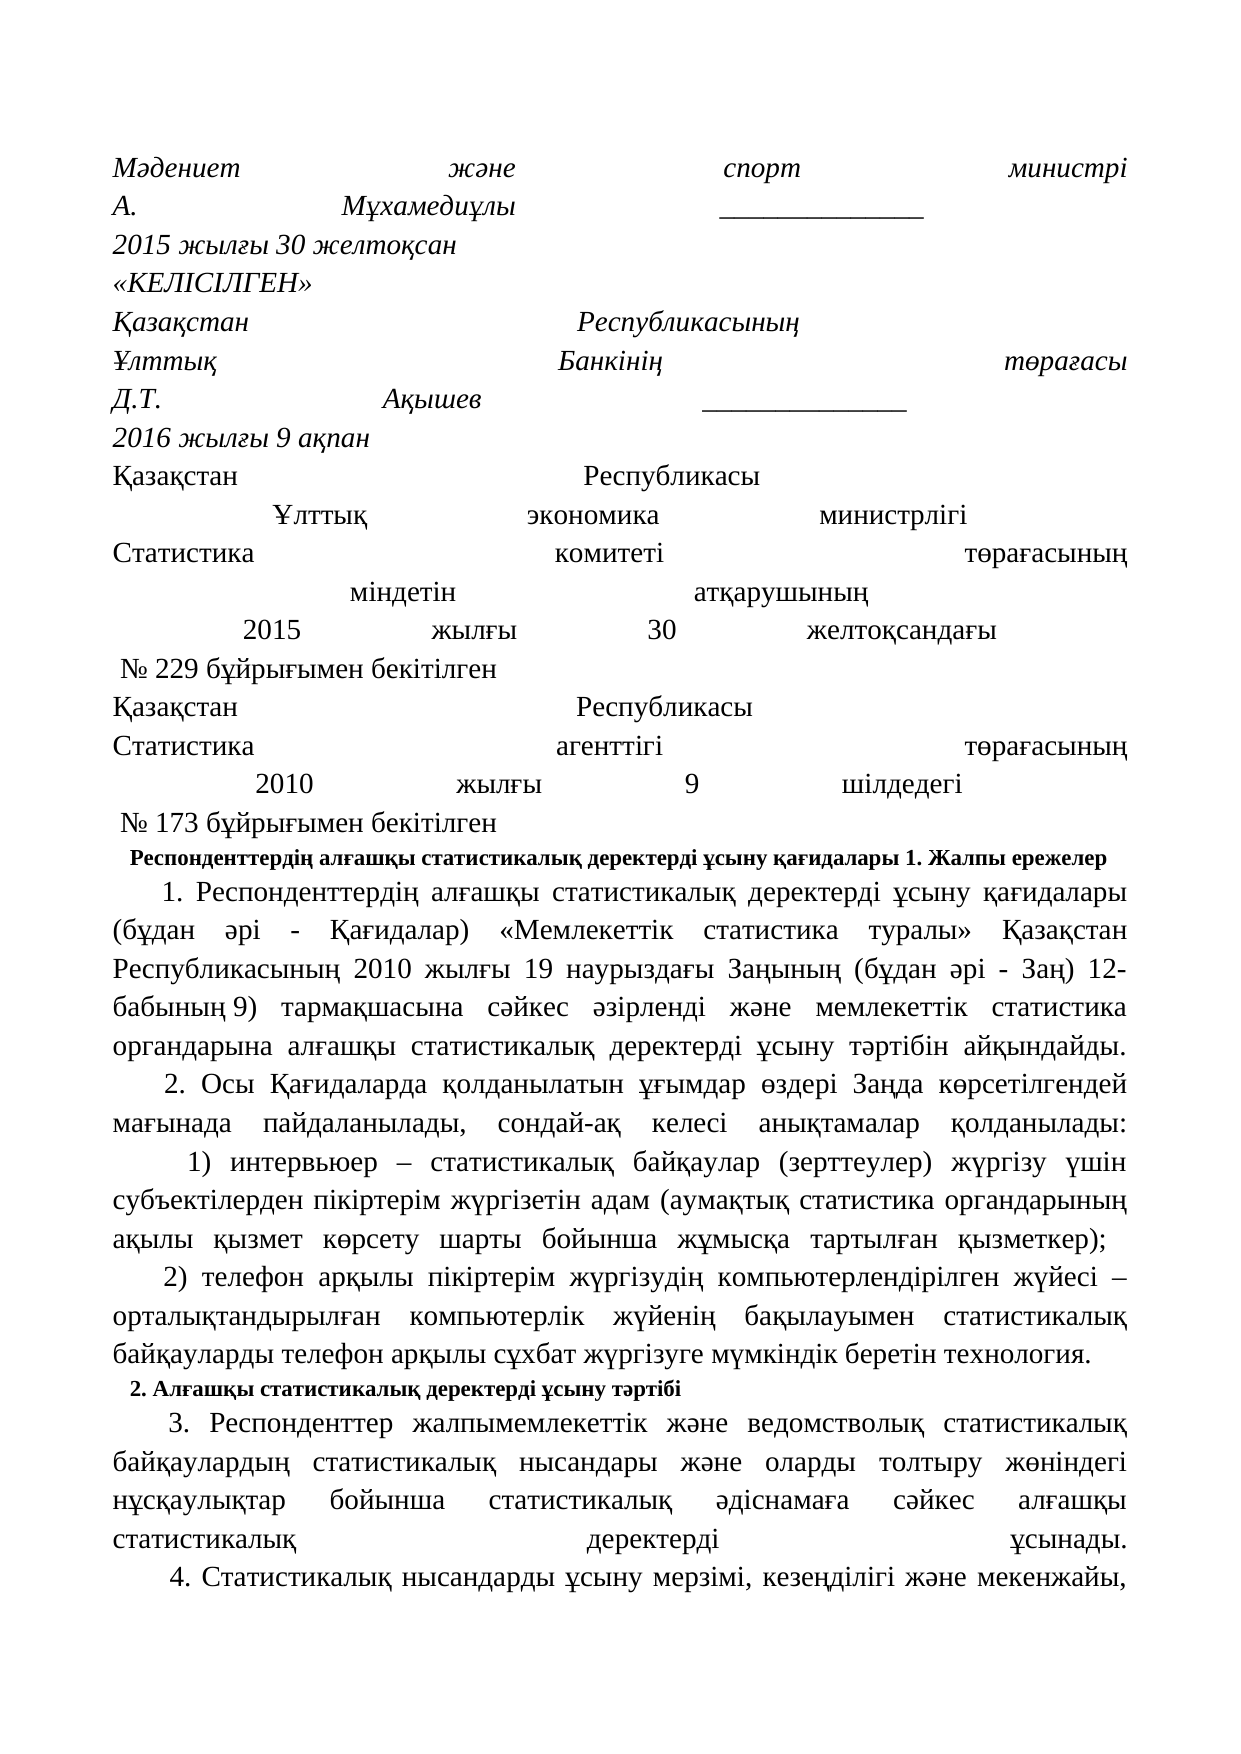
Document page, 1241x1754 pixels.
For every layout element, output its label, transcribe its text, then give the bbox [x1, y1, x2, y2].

text Қазақстан Республикасы Ұлттық экономика министрлігі Статистика комитеті төрағасының міндетін атқарушының 2015 жылғы 30 желтоқсандағы № 229 бұйрығымен бекітілген [112, 458, 1128, 684]
text 2. Алғашқы статистикалық деректерді ұсыну тәртібі [112, 1375, 1128, 1401]
text 1. Респонденттердің алғашқы статистикалық деректерді ұсыну қағидалары (бұдан әрі - Қағидалар) «Мемлекеттік статистика туралы» Қазақстан Республикасының 2010 жылғы 19 наурыздағы Заңының (бұдан әрі - Заң) 12-бабының 9) тармақшасына сәйкес әзірленді және мемлекеттік статистика органдарына алғашқы статистикалық деректерді ұсыну тәртібін айқындайды. 2. Осы Қағидаларда қолданылатын ұғымдар өздері Заңда көрсетілгендей мағынада пайдаланылады, сондай-ақ келесі анықтамалар қолданылады: 1) интервьюер – статистикалық байқаулар (зерттеулер) жүргізу үшін субъектілерден пікіртерім жүргізетін адам (аумақтық статистика органдарының ақылы қызмет көрсету шарты бойынша жұмысқа тартылған қызметкер); 2) телефон арқылы пікіртерім жүргізудің компьютерлендірілген жүйесі – орталықтандырылған компьютерлік жүйенің бақылауымен статистикалық байқауларды телефон арқылы сұхбат жүргізуге мүмкіндік беретін технология. [112, 874, 1128, 1370]
text «КЕЛІСІЛГЕН» Қазақстан Республикасының Ұлттық Банкінің төрағасы Д.Т. Ақышев ______________ 2016 жылғы 9 ақпан [112, 266, 1128, 453]
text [112, 1405, 1128, 1593]
text Респонденттердің алғашқы статистикалық деректерді ұсыну қағидалары 1. Жалпы ережелер [112, 844, 1128, 870]
text Қазақстан Республикасы Статистика агенттігі төрағасының 2010 жылғы 9 шілдедегі № 173 бұйрығымен бекітілген [112, 689, 1128, 839]
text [112, 150, 1128, 261]
